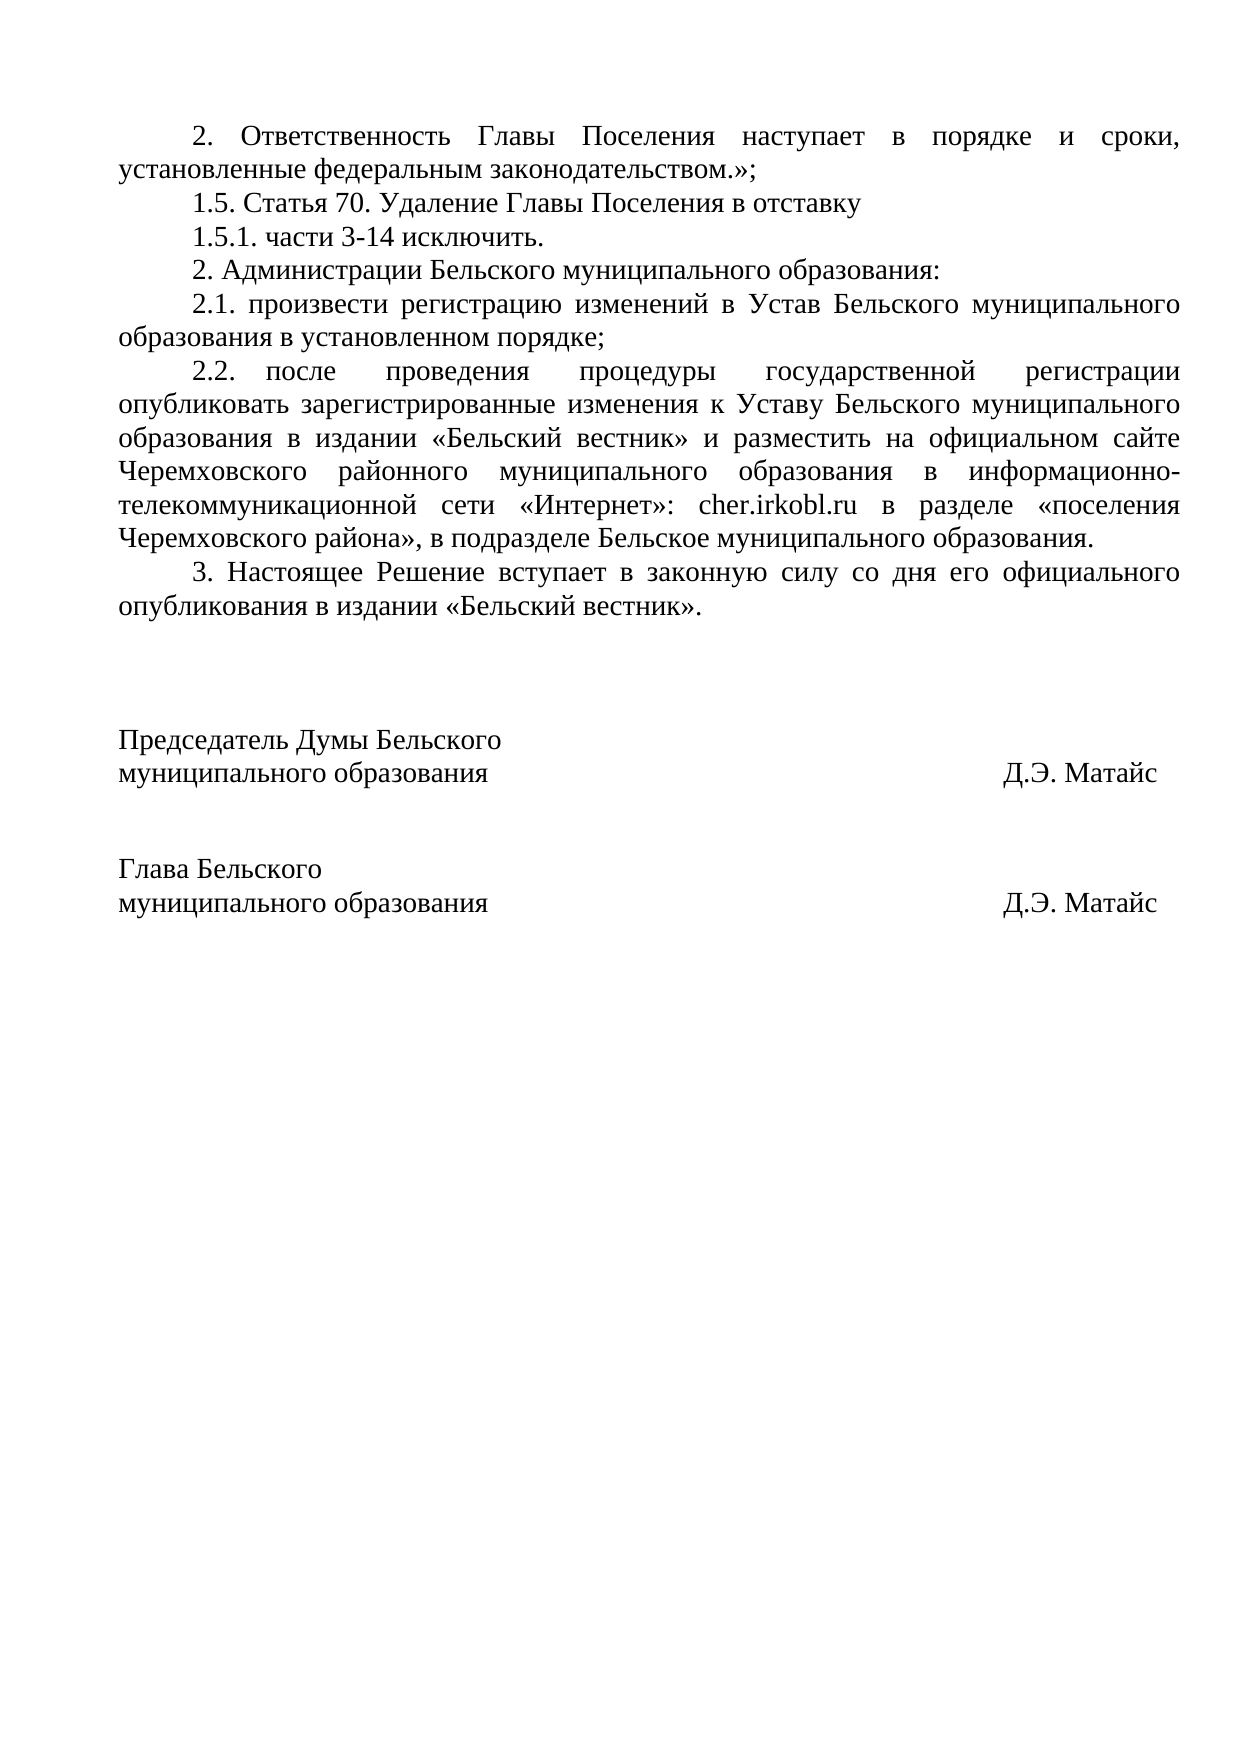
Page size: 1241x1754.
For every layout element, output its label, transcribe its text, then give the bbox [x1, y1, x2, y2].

text 1.5.1. части 3-14 исключить. [118, 219, 1181, 252]
text 2.1. произвести регистрацию изменений в Устав Бельского муниципального образования в установленном порядке; [118, 286, 1181, 353]
text 2. Администрации Бельского муниципального образования: [118, 252, 1181, 286]
text Председатель Думы Бельского [118, 722, 1181, 755]
text муниципального образования Д.Э. Матайс [118, 755, 1181, 789]
text Глава Бельского [118, 851, 1181, 885]
text 2.2. после проведения процедуры государственной регистрации опубликовать зарегистрированные изменения к Уставу Бельского муниципального образования в издании «Бельский вестник» и разместить на официальном сайте Черемховского районного муниципального образования в информационно-телекоммуникационной сети «Интернет»: cher.irkobl.ru в разделе «поселения Черемховского района», в подразделе Бельское муниципального образования. [118, 353, 1181, 554]
text муниципального образования Д.Э. Матайс [118, 885, 1181, 918]
text 2. Ответственность Главы Поселения наступает в порядке и сроки, установленные федеральным законодательством.»; [118, 118, 1181, 185]
text 1.5. Статья 70. Удаление Главы Поселения в отставку [118, 185, 1181, 219]
text 3. Настоящее Решение вступает в законную силу со дня его официального опубликования в издании «Бельский вестник». [118, 554, 1181, 621]
